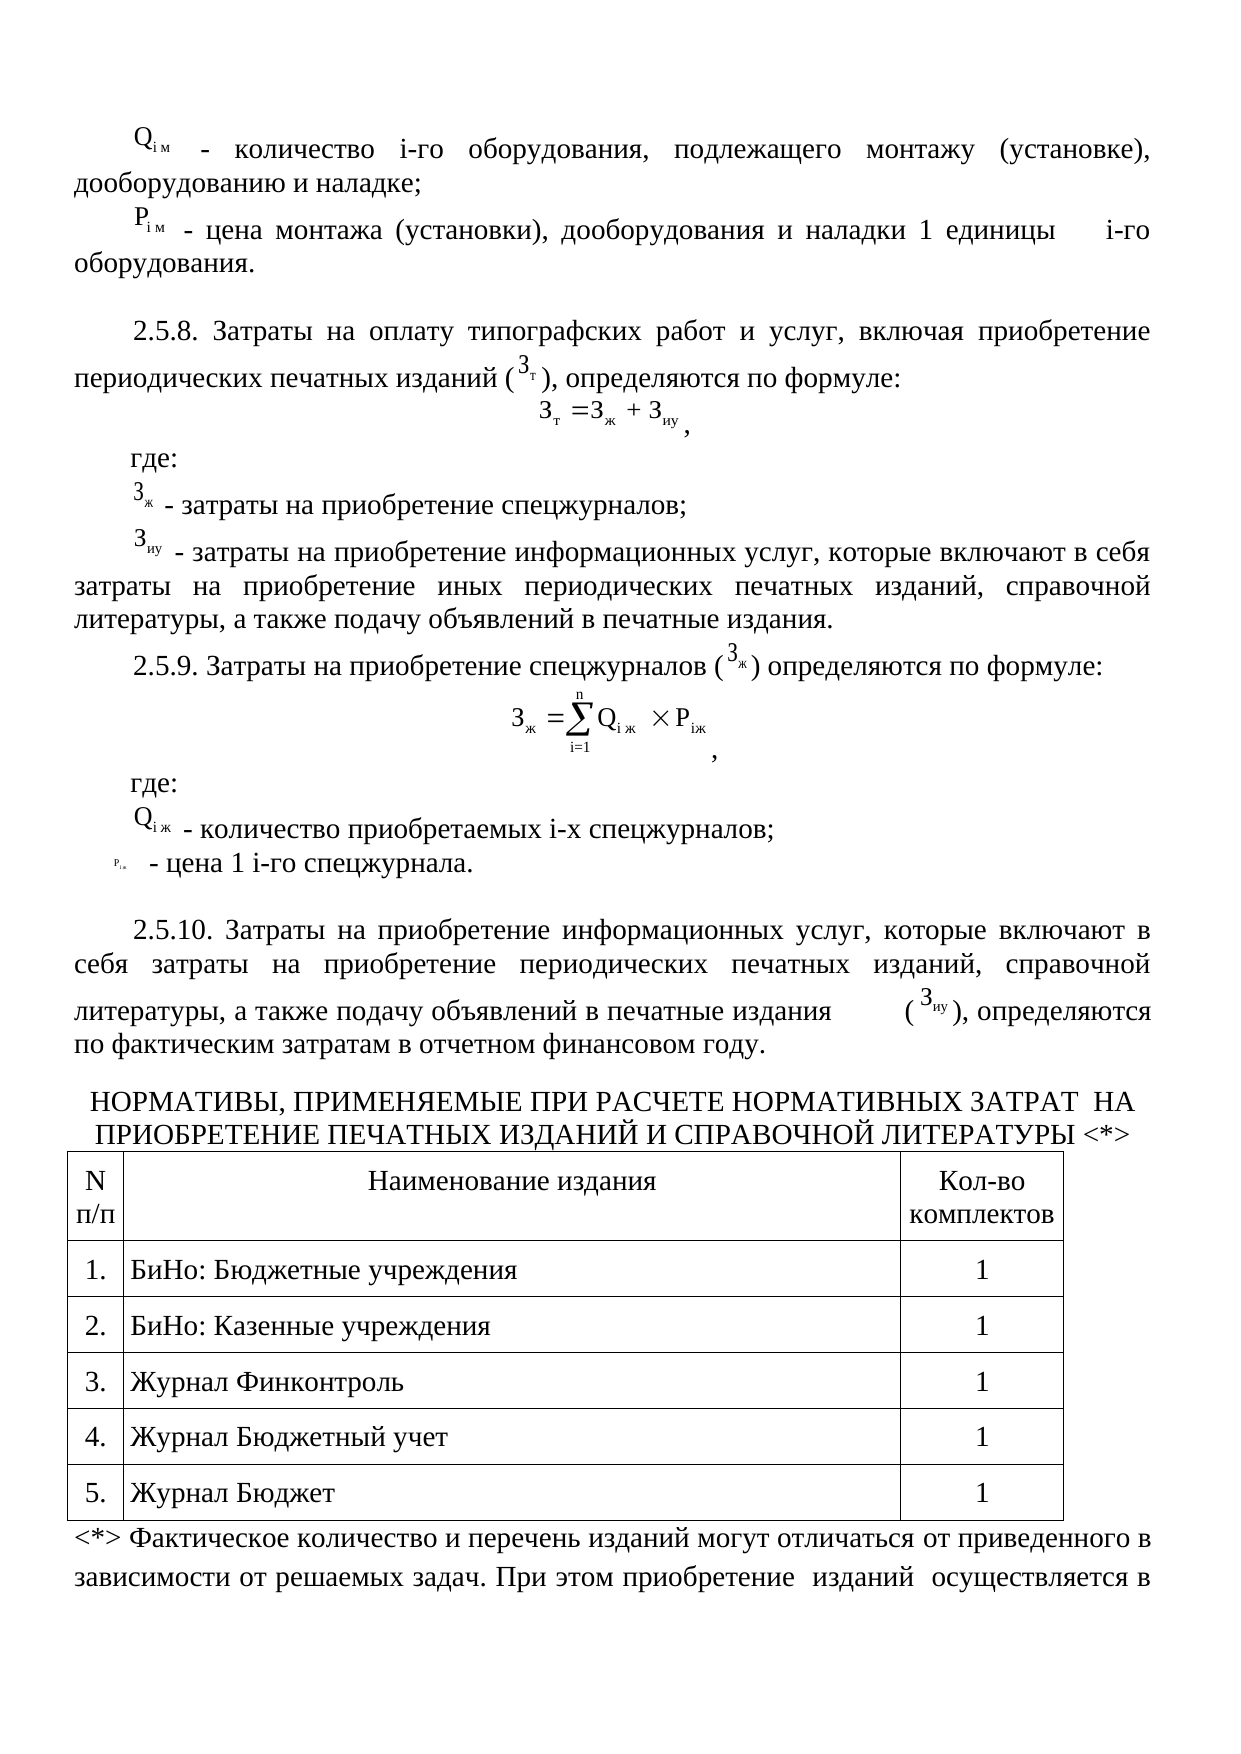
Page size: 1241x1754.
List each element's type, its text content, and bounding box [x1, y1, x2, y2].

text , [74, 393, 1152, 440]
table_cell Журнал Бюджет [124, 1465, 900, 1519]
table_cell 4. [68, 1409, 123, 1464]
text 2.5.8. Затраты на оплату типографских работ и услуг, включая приобретение периодических печатных изданий (), определяются по формуле: [74, 313, 1152, 393]
table_cell 1 [901, 1241, 1063, 1296]
text - цена монтажа (установки), дооборудования и наладки 1 единицы i-го оборудования. [74, 199, 1152, 279]
text - затраты на приобретение информационных услуг, которые включают в себя затраты на приобретение иных периодических печатных изданий, справочной литературы, а также подачу объявлений в печатные издания. [74, 521, 1152, 635]
table_header N п/п [68, 1152, 123, 1240]
table_cell 1 [901, 1465, 1063, 1519]
text - количество i-го оборудования, подлежащего монтажу (установке), дооборудованию и наладке; [74, 118, 1152, 199]
list - цена 1 i-го спецжурнала. [111, 845, 1152, 879]
text - затраты на приобретение спецжурналов; [74, 474, 1152, 521]
table_cell 1. [68, 1241, 123, 1296]
table_cell 1 [901, 1297, 1063, 1352]
table_cell Журнал Финконтроль [124, 1353, 900, 1408]
text где: [74, 765, 1152, 798]
table_cell 5. [68, 1465, 123, 1519]
table_cell 1 [901, 1409, 1063, 1464]
table_cell БиНо: Казенные учреждения [124, 1297, 900, 1352]
table_cell 2. [68, 1297, 123, 1352]
table_cell БиНо: Бюджетные учреждения [124, 1241, 900, 1296]
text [74, 1521, 1152, 1593]
text - количество приобретаемых i-х спецжурналов; [74, 798, 1152, 845]
text где: [74, 440, 1152, 474]
table_cell 1 [901, 1353, 1063, 1408]
table_cell Журнал Бюджетный учет [124, 1409, 900, 1464]
table_header Наименование издания [124, 1152, 900, 1240]
text НОРМАТИВЫ, ПРИМЕНЯЕМЫЕ ПРИ РАСЧЕТЕ НОРМАТИВНЫХ ЗАТРАТ НА ПРИОБРЕТЕНИЕ ПЕЧАТНЫХ ИЗДАНИЙ И СПРАВОЧНОЙ ЛИТЕРАТУРЫ <*> [74, 1084, 1152, 1151]
table_header Кол-во комплектов [901, 1152, 1063, 1240]
table_cell 3. [68, 1353, 123, 1408]
text 2.5.10. Затраты на приобретение информационных услуг, которые включают в себя затраты на приобретение периодических печатных изданий, справочной литературы, а также подачу объявлений в печатные издания (), определяются по фактическим затратам в отчетном финансовом году. [74, 912, 1152, 1060]
text , [74, 682, 1152, 765]
text 2.5.9. Затраты на приобретение спецжурналов () определяются по формуле: [74, 635, 1152, 682]
